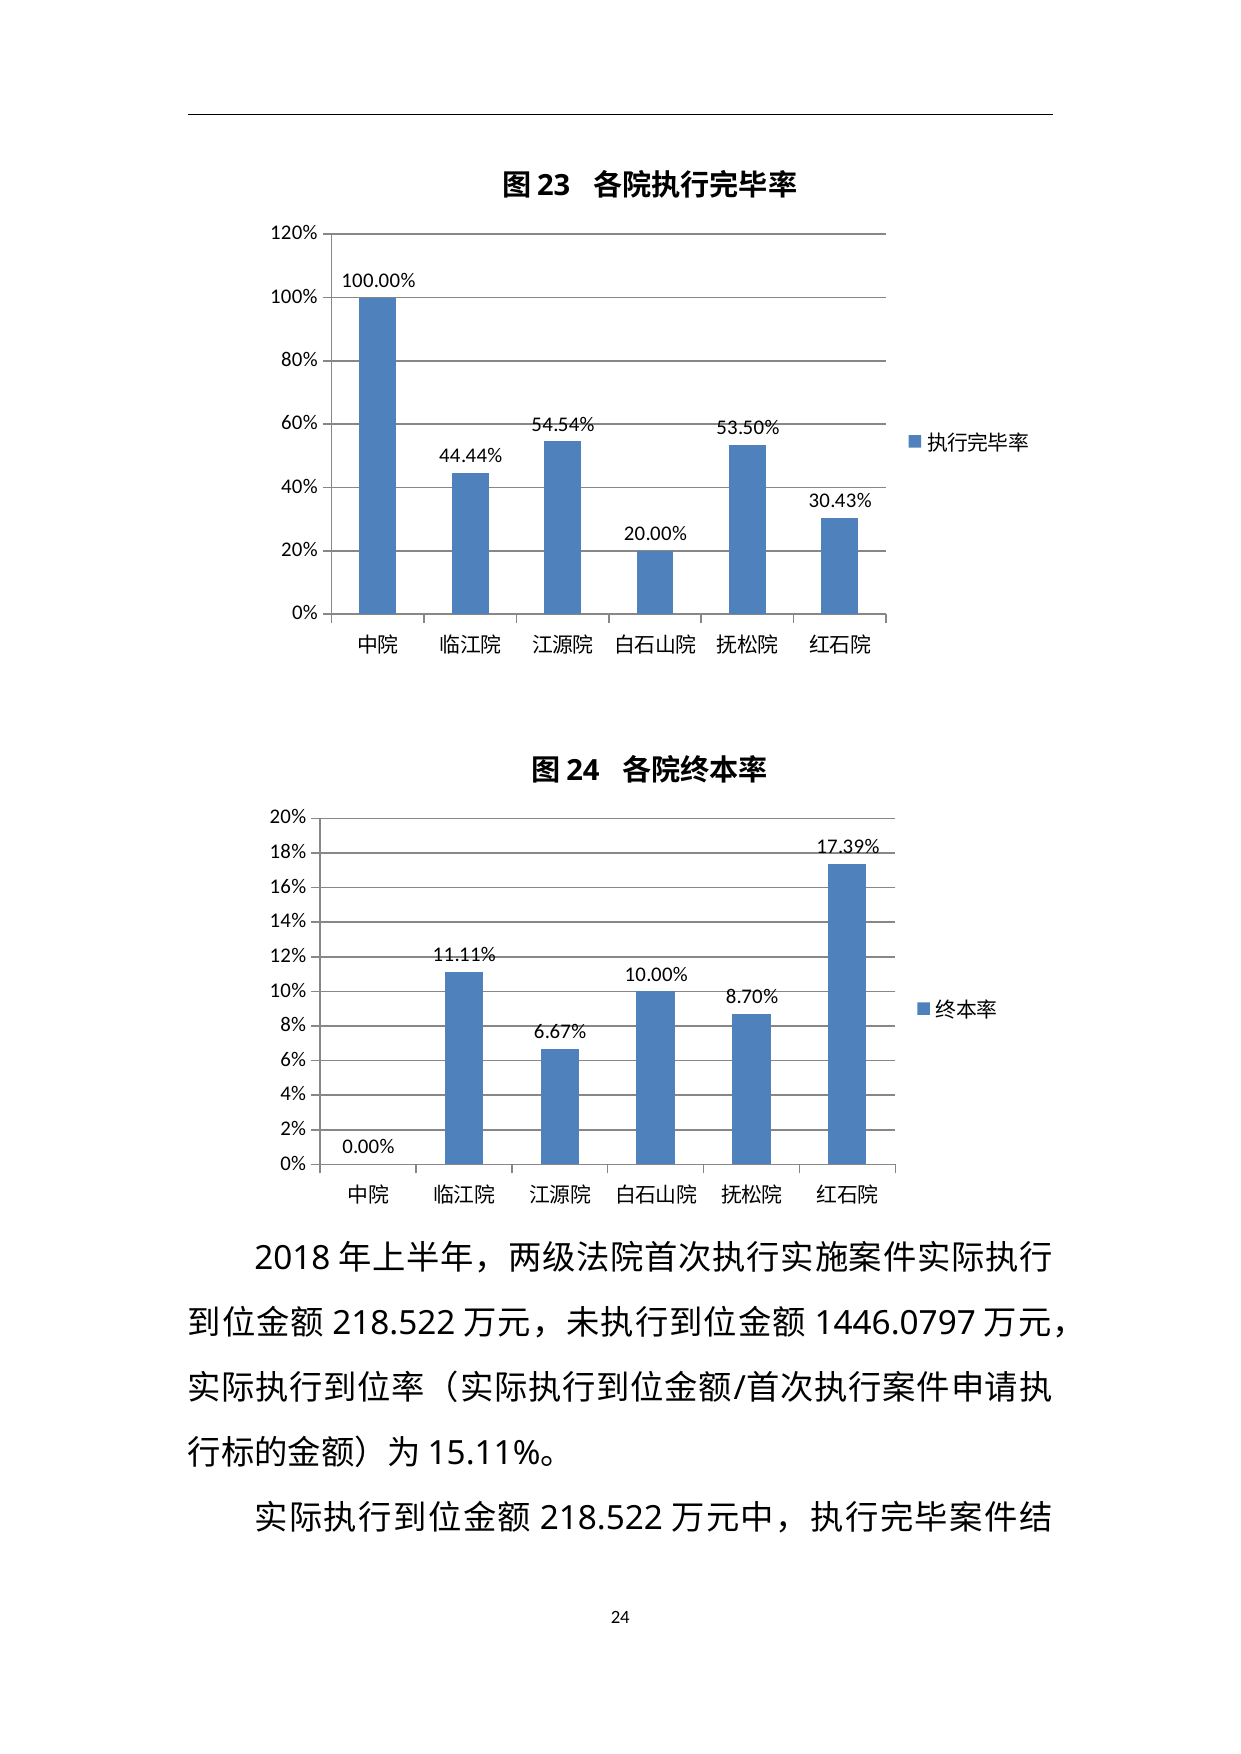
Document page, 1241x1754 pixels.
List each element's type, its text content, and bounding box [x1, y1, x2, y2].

text 图24 各院终本率 [187, 735, 1053, 800]
text 图23 各院执行完毕率 [187, 150, 1053, 215]
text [187, 1482, 1053, 1547]
text 2018年上半年，两级法院首次执行实施案件实际执行到位金额218.522万元，未执行到位金额1446.0797万元，实际执行到位率（实际执行到位金额/首次执行案件申请执行标的金额）为15.11%。 [187, 1222, 1053, 1482]
